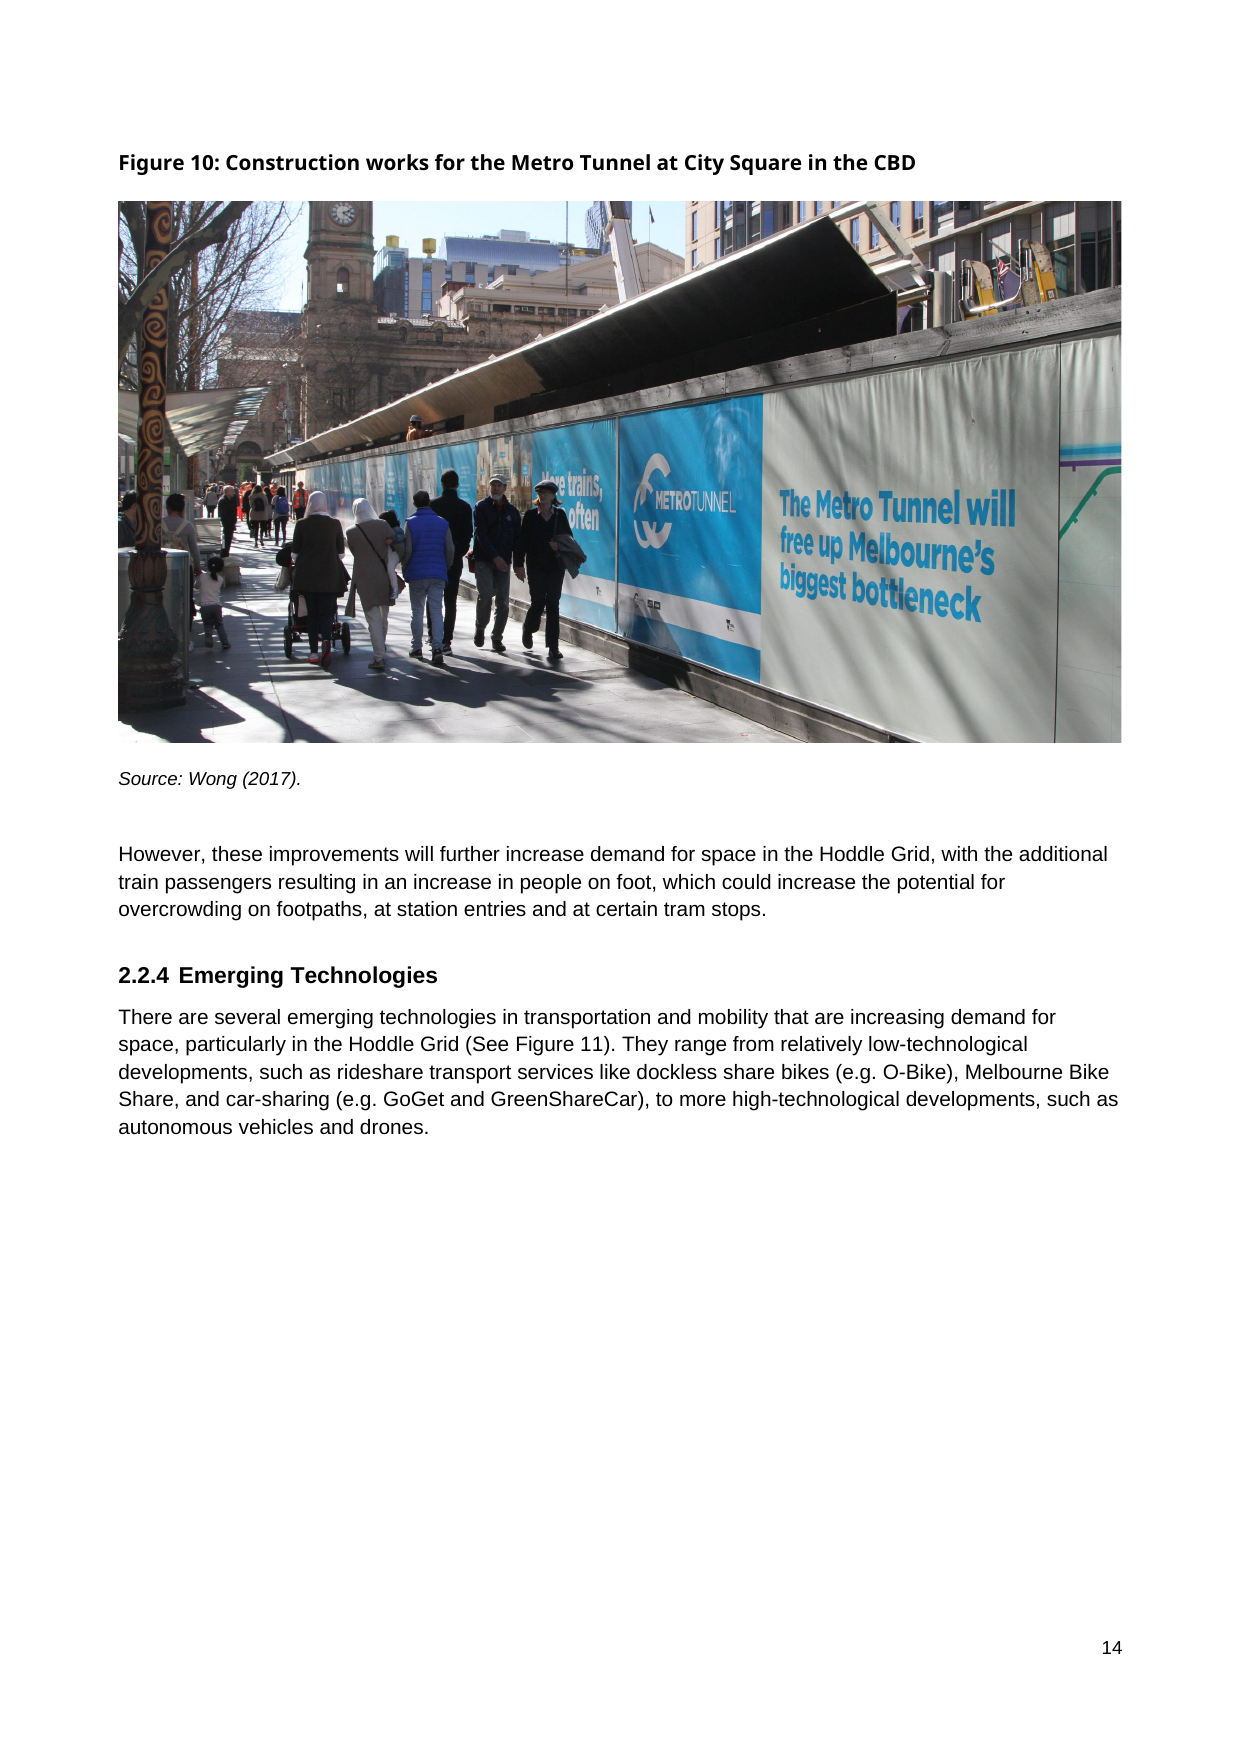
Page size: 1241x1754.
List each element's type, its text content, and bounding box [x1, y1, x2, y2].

picture [118, 201, 1122, 743]
text There are several emerging technologies in transportation and mobility that are increasing demand for space, particularly in the Hoddle Grid (See Figure 11). They range from relatively low-technological developments, such as rideshare transport services like dockless share bikes (e.g. O-Bike), Melbourne Bike Share, and car-sharing (e.g. GoGet and GreenShareCar), to more high-technological developments, such as autonomous vehicles and drones. [118, 1005, 1122, 1139]
text However, these improvements will further increase demand for space in the Hoddle Grid, with the additional train passengers resulting in an increase in people on foot, which could increase the potential for overcrowding on footpaths, at station entries and at certain tram stops. [118, 842, 1122, 921]
text Source: Wong (2017). [118, 767, 1122, 789]
subtitle Emerging Technologies [118, 962, 1122, 988]
text Figure 10: Construction works for the Metro Tunnel at City Square in the CBD [118, 148, 1122, 176]
